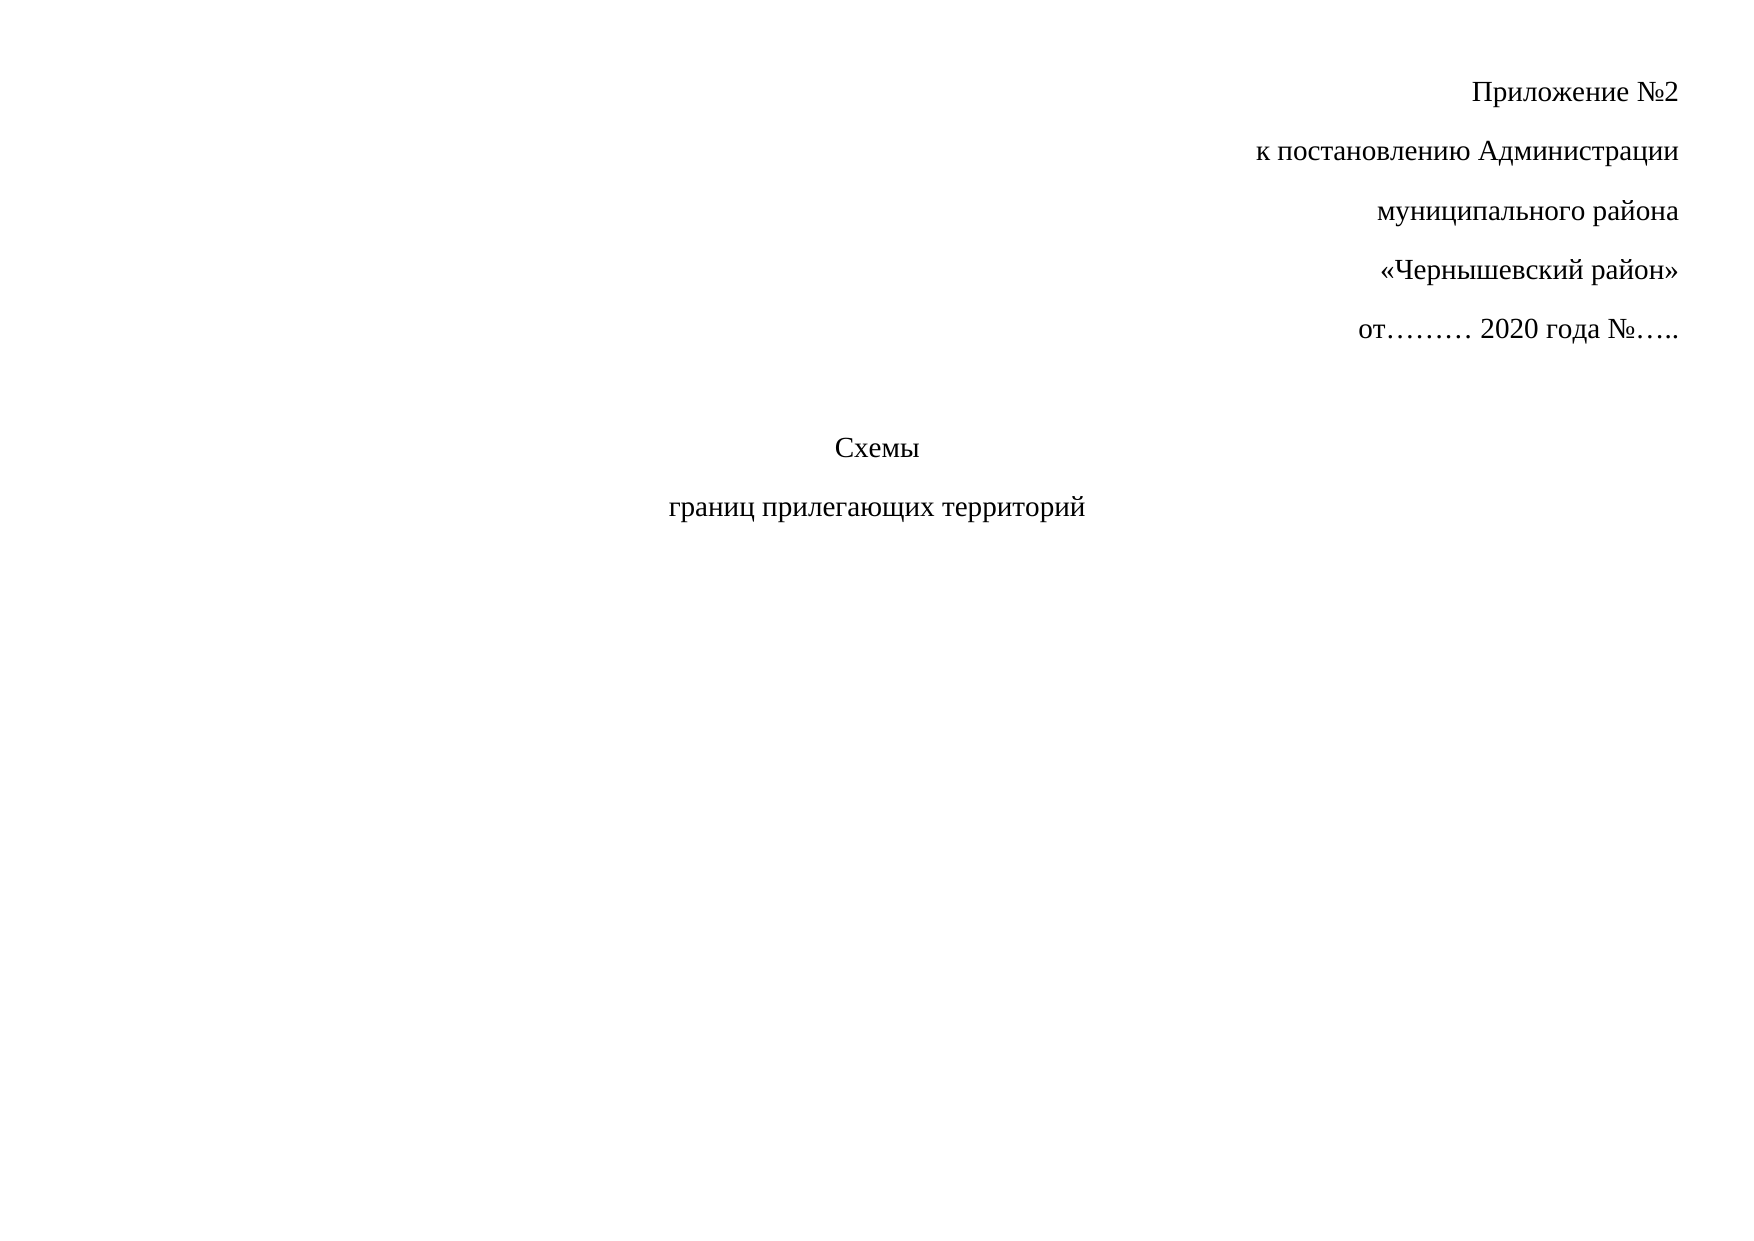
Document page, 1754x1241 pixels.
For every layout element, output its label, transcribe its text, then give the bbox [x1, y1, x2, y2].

text к постановлению Администрации [75, 133, 1679, 167]
text Приложение №2 [75, 74, 1679, 107]
text муниципального района [75, 193, 1679, 226]
text «Чернышевский район» [75, 252, 1679, 286]
text границ прилегающих территорий [75, 489, 1679, 523]
text от……… 2020 года №….. [75, 311, 1679, 345]
text Схемы [75, 430, 1679, 464]
